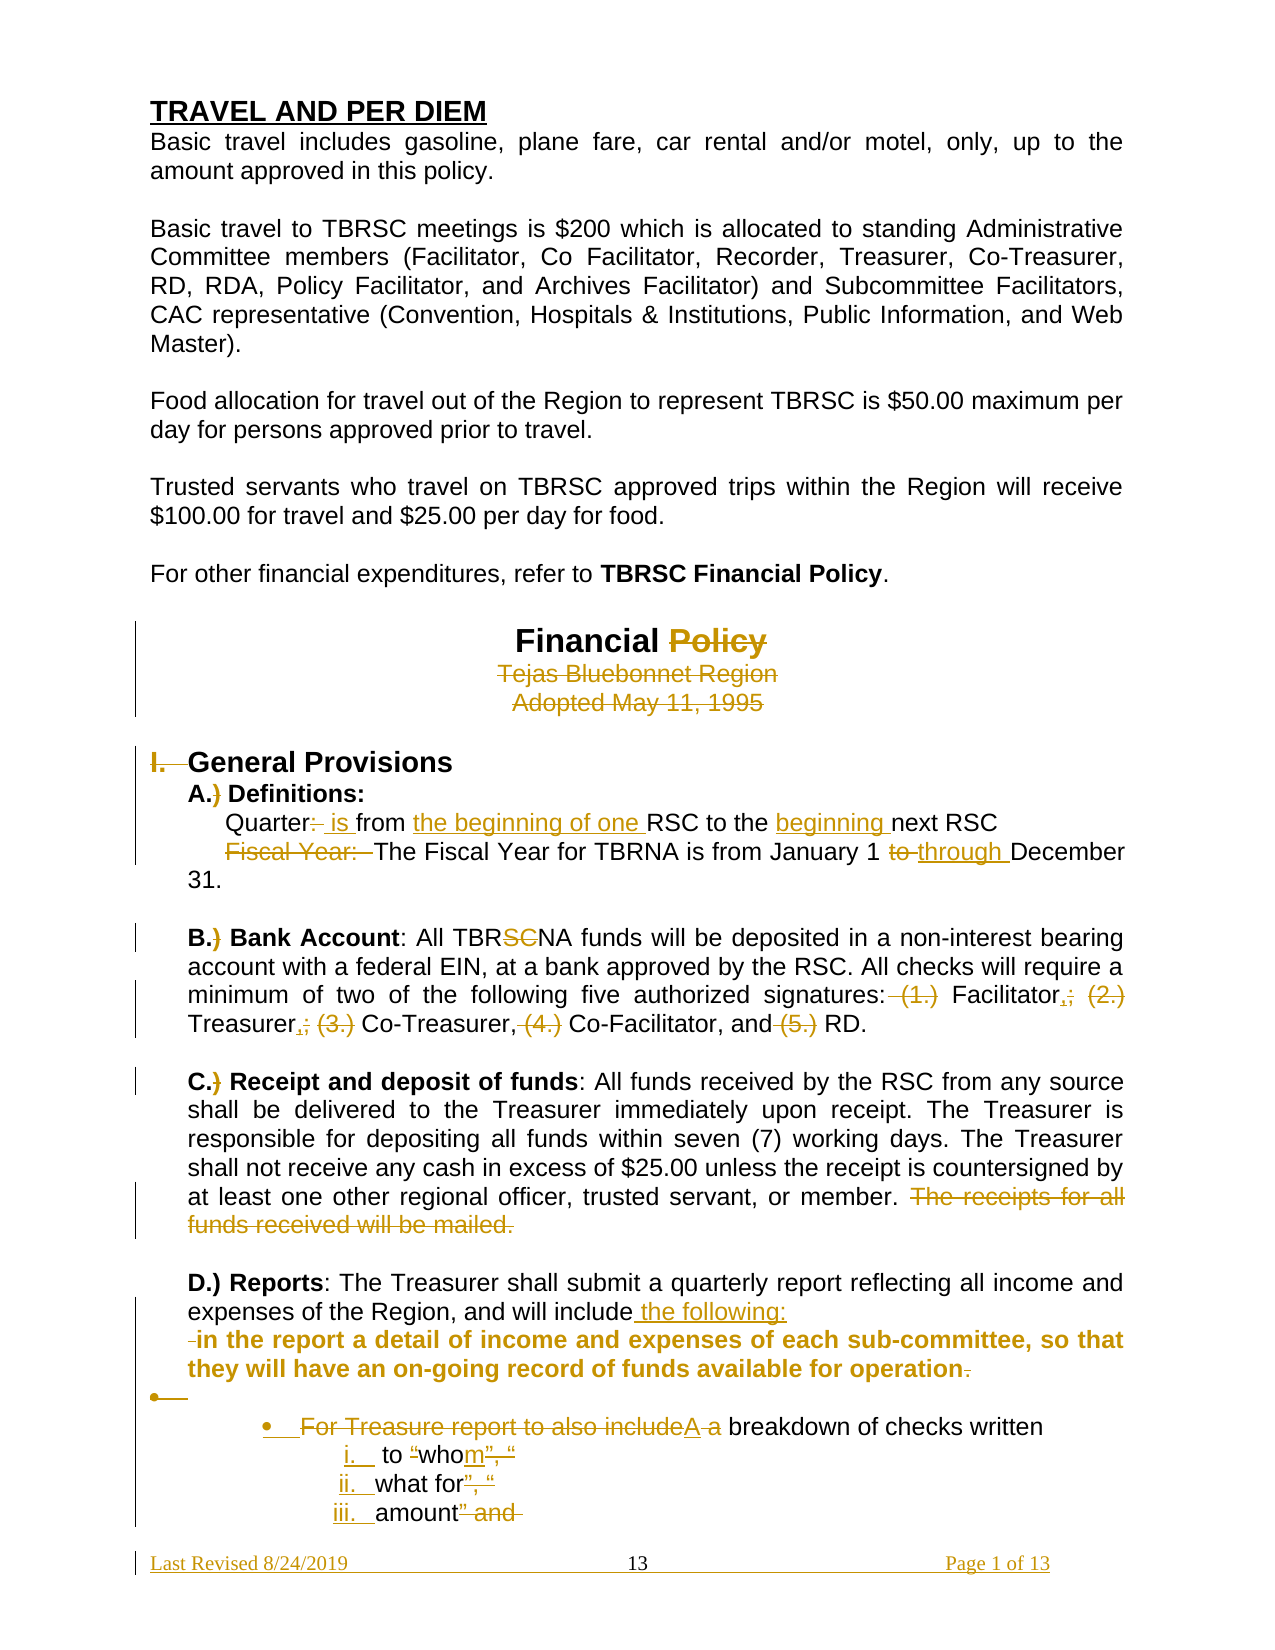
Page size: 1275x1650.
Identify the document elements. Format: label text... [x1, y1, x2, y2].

text The Fiscal Year for TBRNA is from January 1 December 31. [187, 837, 1125, 894]
text in the report a detail of income and expenses of each sub-committee, so that they will have an on-going record of funds available for operation [187, 1325, 1125, 1383]
text C. Receipt and deposit of funds: All funds received by the RSC from any source shall be delivered to the Treasurer immediately upon receipt. The Treasurer is responsible for depositing all funds within seven (7) working days. The Treasurer shall not receive any cash in excess of $25.00 unless the receipt is countersigned by at least one other regional officer, trusted servant, or member. [187, 1067, 1125, 1239]
list what for [356, 1469, 1125, 1498]
text Quarterfrom RSC to the next RSC [187, 808, 1125, 837]
text General Provisions [150, 746, 1125, 779]
list amount [356, 1498, 1125, 1527]
text TRAVEL AND PER DIEM [150, 94, 1125, 127]
text D.) Reports: The Treasurer shall submit a quarterly report reflecting all income and expenses of the Region, and will include [187, 1268, 1125, 1325]
text Basic travel includes gasoline, plane fare, car rental and/or motel, only, up to the amount approved in this policy. [150, 127, 1125, 185]
text A. Definitions: [187, 779, 1125, 808]
text Trusted servants who travel on TBRSC approved trips within the Region will receive $100.00 for travel and $25.00 per day for food. [150, 472, 1125, 530]
text B. Bank Account: All TBRNA funds will be deposited in a non-interest bearing account with a federal EIN, at a bank approved by the RSC. All checks will require a minimum of two of the following five authorized signatures: Facilitator Treasurer Co-Treasurer, Co-Facilitator, and RD. [187, 923, 1125, 1038]
text Basic travel to TBRSC meetings is $200 which is allocated to standing Administrative Committee members (Facilitator, Co Facilitator, Recorder, Treasurer, Co-Treasurer, RD, RDA, Policy Facilitator, and Archives Facilitator) and Subcommittee Facilitators, CAC representative (Convention, Hospitals & Institutions, Public Information, and Web Master). [150, 213, 1125, 357]
text Financial [150, 621, 1125, 659]
list to who [356, 1441, 1125, 1469]
text For other financial expenditures, refer to TBRSC Financial Policy. [150, 558, 1125, 587]
list breakdown of checks written [262, 1412, 1125, 1441]
text Food allocation for travel out of the Region to represent TBRSC is $50.00 maximum per day for persons approved prior to travel. [150, 386, 1125, 443]
